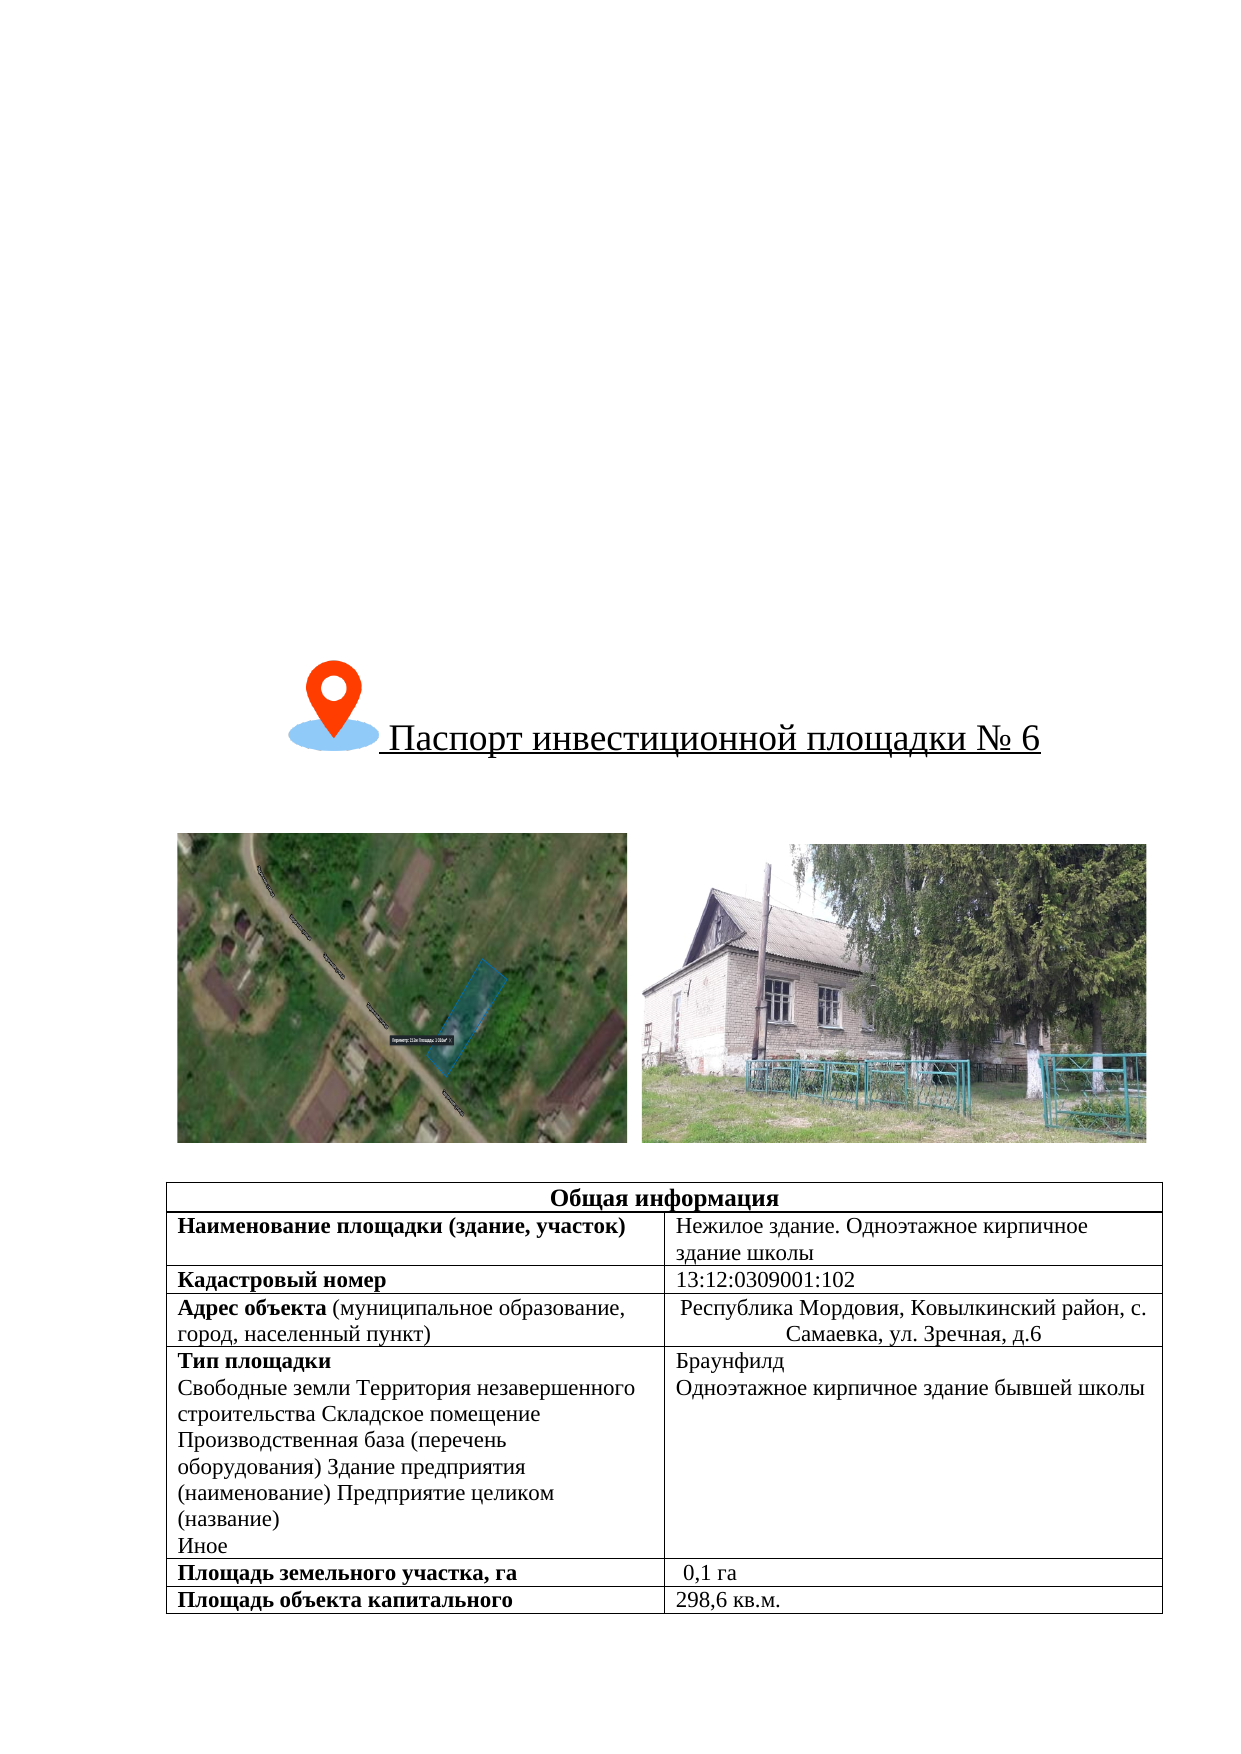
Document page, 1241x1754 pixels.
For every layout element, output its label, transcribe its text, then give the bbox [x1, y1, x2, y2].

picture [177, 833, 628, 1143]
table_cell 298,6 кв.м. [665, 1587, 1162, 1613]
table_cell Площадь земельного участка, га [167, 1559, 664, 1586]
table_cell Тип площадки Свободные земли Территория незавершенного строительства Складское помещение Производственная база (перечень оборудования) Здание предприятия (наименование) Предприятие целиком (название) Иное [167, 1347, 664, 1558]
table_header Общая информация [167, 1183, 1162, 1211]
picture [641, 844, 1147, 1143]
table_cell Республика Мордовия, Ковылкинский район, с. Самаевка, ул. Зречная, д.6 [665, 1294, 1162, 1346]
table_cell Адрес объекта (муниципальное образование, город, населенный пункт) [167, 1294, 664, 1346]
table_cell Нежилое здание. Одноэтажное кирпичное здание школы [665, 1213, 1162, 1265]
table_cell Наименование площадки (здание, участок) [167, 1213, 664, 1265]
picture [288, 660, 379, 751]
text Паспорт инвестиционной площадки № 6 [177, 660, 1152, 758]
table_cell 13:12:0309001:102 [665, 1266, 1162, 1292]
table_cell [167, 1587, 664, 1613]
table_cell Кадастровый номер [167, 1266, 664, 1292]
table_cell 0,1 га [665, 1559, 1162, 1586]
table_cell Браунфилд Одноэтажное кирпичное здание бывшей школы [665, 1347, 1162, 1558]
